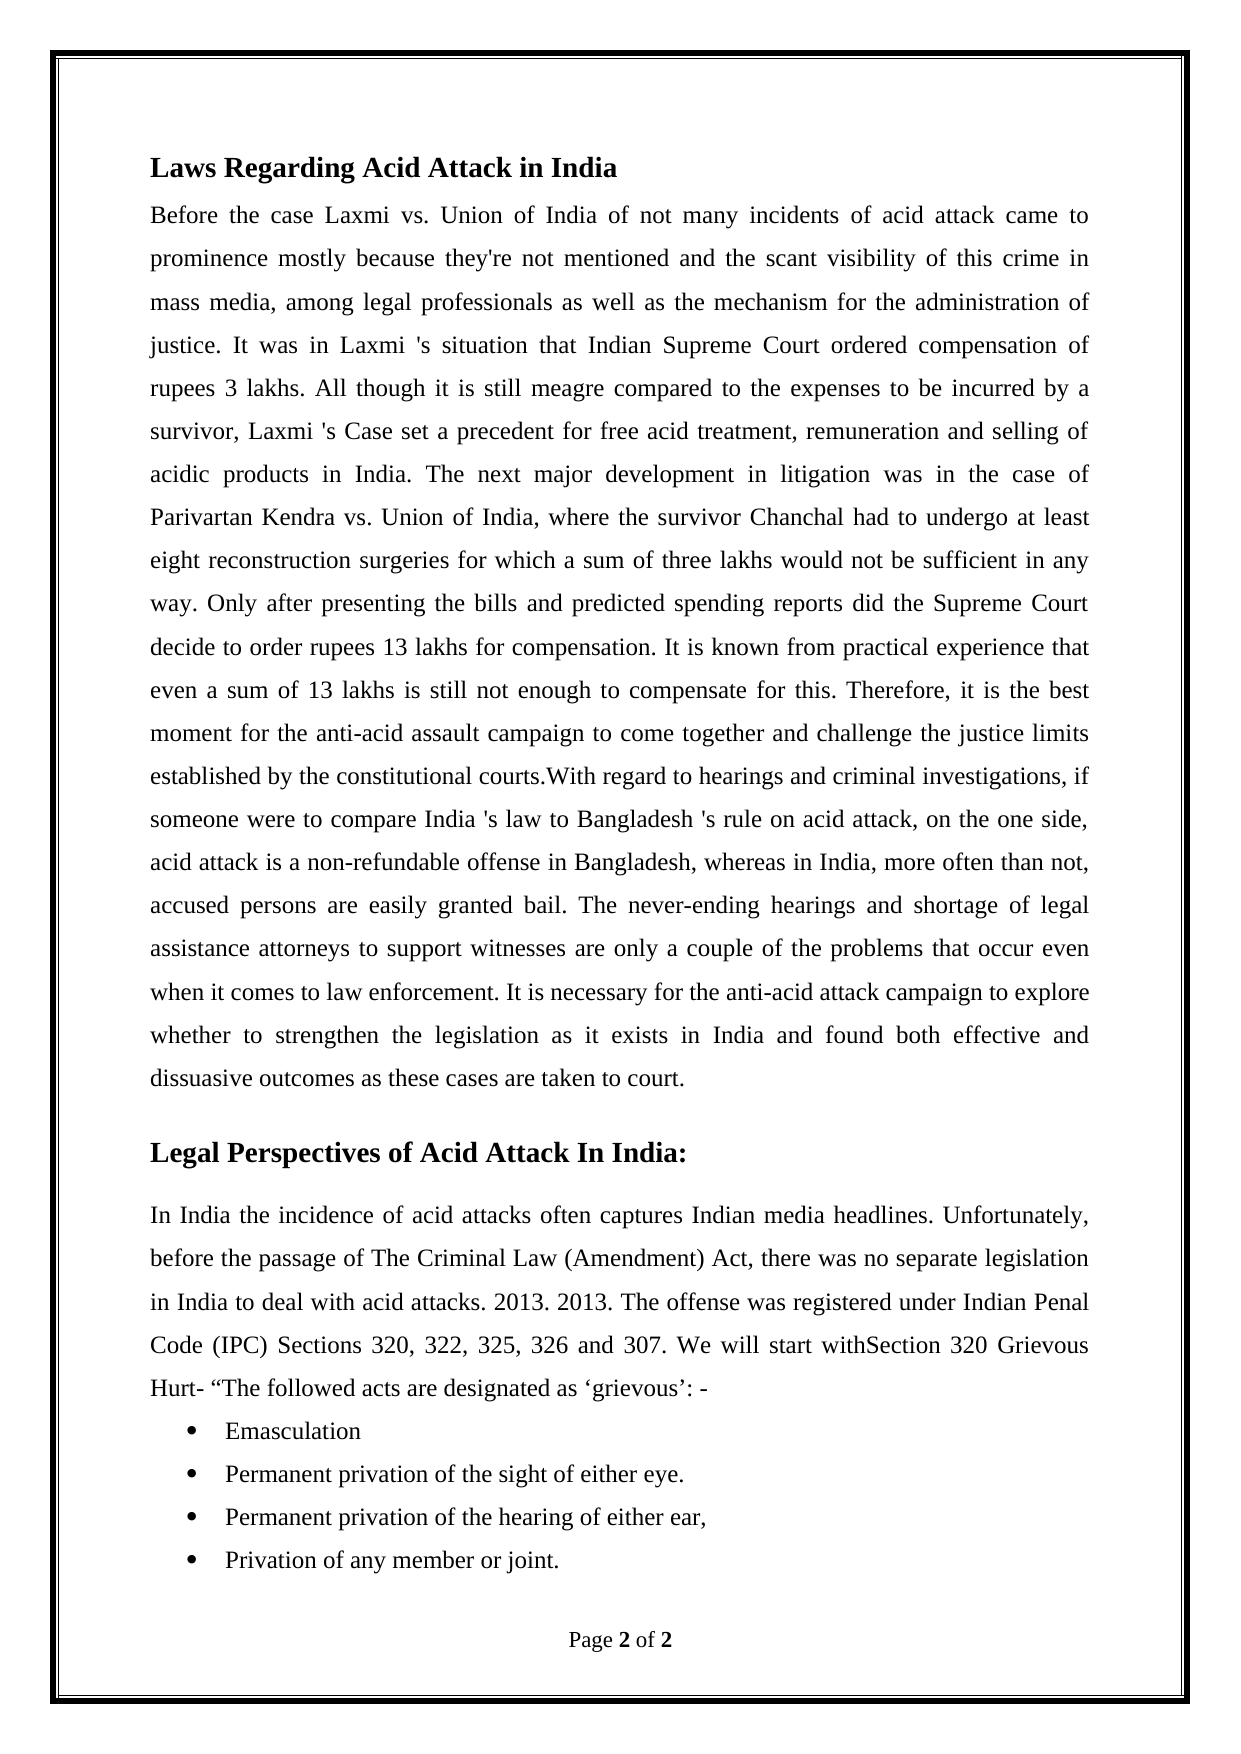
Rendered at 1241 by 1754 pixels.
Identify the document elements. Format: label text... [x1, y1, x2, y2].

text In India the incidence of acid attacks often captures Indian media headlines. Unfortunately, before the passage of The Criminal Law (Amendment) Act, there was no separate legislation in India to deal with acid attacks. 2013. 2013. The offense was registered under Indian Penal Code (IPC) Sections 320, 322, 325, 326 and 307. We will start withSection 320 Grievous Hurt- “The followed acts are designated as ‘grievous’: - [150, 1200, 1090, 1402]
text Before the case Laxmi vs. Union of India of not many incidents of acid attack came to prominence mostly because they're not mentioned and the scant visibility of this crime in mass media, among legal professionals as well as the mechanism for the administration of justice. It was in Laxmi 's situation that Indian Supreme Court ordered compensation of rupees 3 lakhs. All though it is still meagre compared to the expenses to be incurred by a survivor, Laxmi 's Case set a precedent for free acid treatment, remuneration and selling of acidic products in India. The next major development in litigation was in the case of Parivartan Kendra vs. Union of India, where the survivor Chanchal had to undergo at least eight reconstruction surgeries for which a sum of three lakhs would not be sufficient in any way. Only after presenting the bills and predicted spending reports did the Supreme Court decide to order rupees 13 lakhs for compensation. It is known from practical experience that even a sum of 13 lakhs is still not enough to compensate for this. Therefore, it is the best moment for the anti-acid assault campaign to come together and challenge the justice limits established by the constitutional courts.With regard to hearings and criminal investigations, if someone were to compare India 's law to Bangladesh 's rule on acid attack, on the one side, acid attack is a non-refundable offense in Bangladesh, whereas in India, more often than not, accused persons are easily granted bail. The never-ending hearings and shortage of legal assistance attorneys to support witnesses are only a couple of the problems that occur even when it comes to law enforcement. It is necessary for the anti-acid attack campaign to explore whether to strengthen the legislation as it exists in India and found both effective and dissuasive outcomes as these cases are taken to court. [150, 200, 1090, 1092]
list Permanent privation of the hearing of either ear, [187, 1502, 1090, 1531]
list Privation of any member or joint. [187, 1545, 1090, 1574]
subtitle Laws Regarding Acid Attack in India [150, 150, 1090, 183]
list Emasculation [187, 1416, 1090, 1445]
subtitle Legal Perspectives of Acid Attack In India: [150, 1135, 1090, 1169]
list Permanent privation of the sight of either eye. [187, 1459, 1090, 1488]
